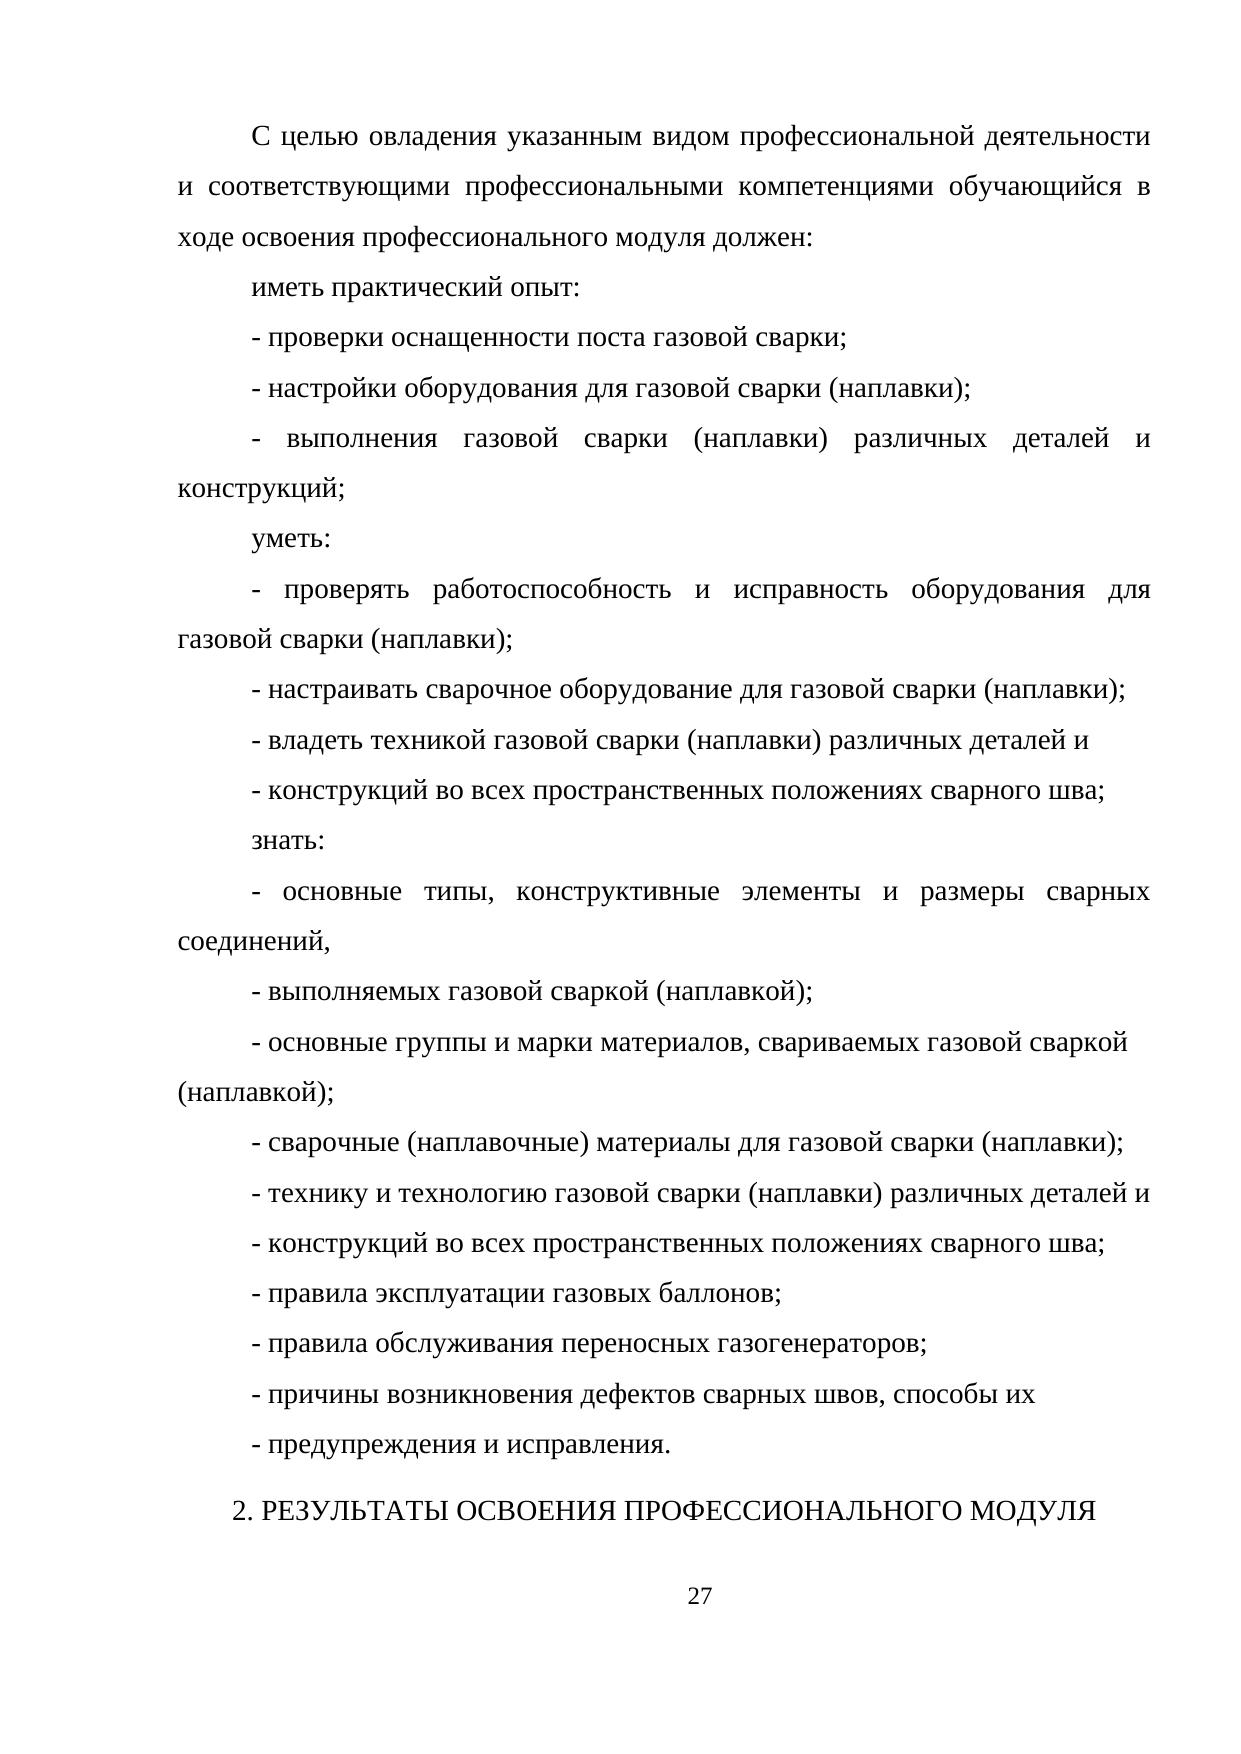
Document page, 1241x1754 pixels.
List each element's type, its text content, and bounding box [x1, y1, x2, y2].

text - причины возникновения дефектов сварных швов, способы их [177, 1376, 1152, 1409]
text - предупреждения и исправления. [177, 1426, 1152, 1460]
text - конструкций во всех пространственных положениях сварного шва; [177, 772, 1152, 806]
text уметь: [177, 521, 1152, 554]
text - проверки оснащенности поста газовой сварки; [177, 319, 1152, 353]
text иметь практический опыт: [177, 269, 1152, 303]
text - конструкций во всех пространственных положениях сварного шва; [177, 1225, 1152, 1258]
text - технику и технологию газовой сварки (наплавки) различных деталей и [177, 1175, 1152, 1208]
text 2. РЕЗУЛЬТАТЫ ОСВОЕНИЯ ПРОФЕССИОНАЛЬНОГО МОДУЛЯ [177, 1493, 1152, 1527]
text - основные типы, конструктивные элементы и размеры сварных соединений, [177, 873, 1152, 957]
text - владеть техникой газовой сварки (наплавки) различных деталей и [177, 722, 1152, 755]
text - настраивать сварочное оборудование для газовой сварки (наплавки); [177, 672, 1152, 705]
text - правила эксплуатации газовых баллонов; [177, 1275, 1152, 1309]
text - сварочные (наплавочные) материалы для газовой сварки (наплавки); [177, 1124, 1152, 1158]
text - выполнения газовой сварки (наплавки) различных деталей и конструкций; [177, 420, 1152, 504]
text С целью овладения указанным видом профессиональной деятельности и соответствующими профессиональными компетенциями обучающийся в ходе освоения профессионального модуля должен: [177, 118, 1152, 252]
text - настройки оборудования для газовой сварки (наплавки); [177, 370, 1152, 403]
text - выполняемых газовой сваркой (наплавкой); [177, 973, 1152, 1007]
text - основные группы и марки материалов, свариваемых газовой сваркой [177, 1024, 1152, 1057]
text знать: [177, 822, 1152, 856]
text (наплавкой); [177, 1074, 1152, 1108]
text - правила обслуживания переносных газогенераторов; [177, 1326, 1152, 1359]
text - проверять работоспособность и исправность оборудования для газовой сварки (наплавки); [177, 571, 1152, 655]
